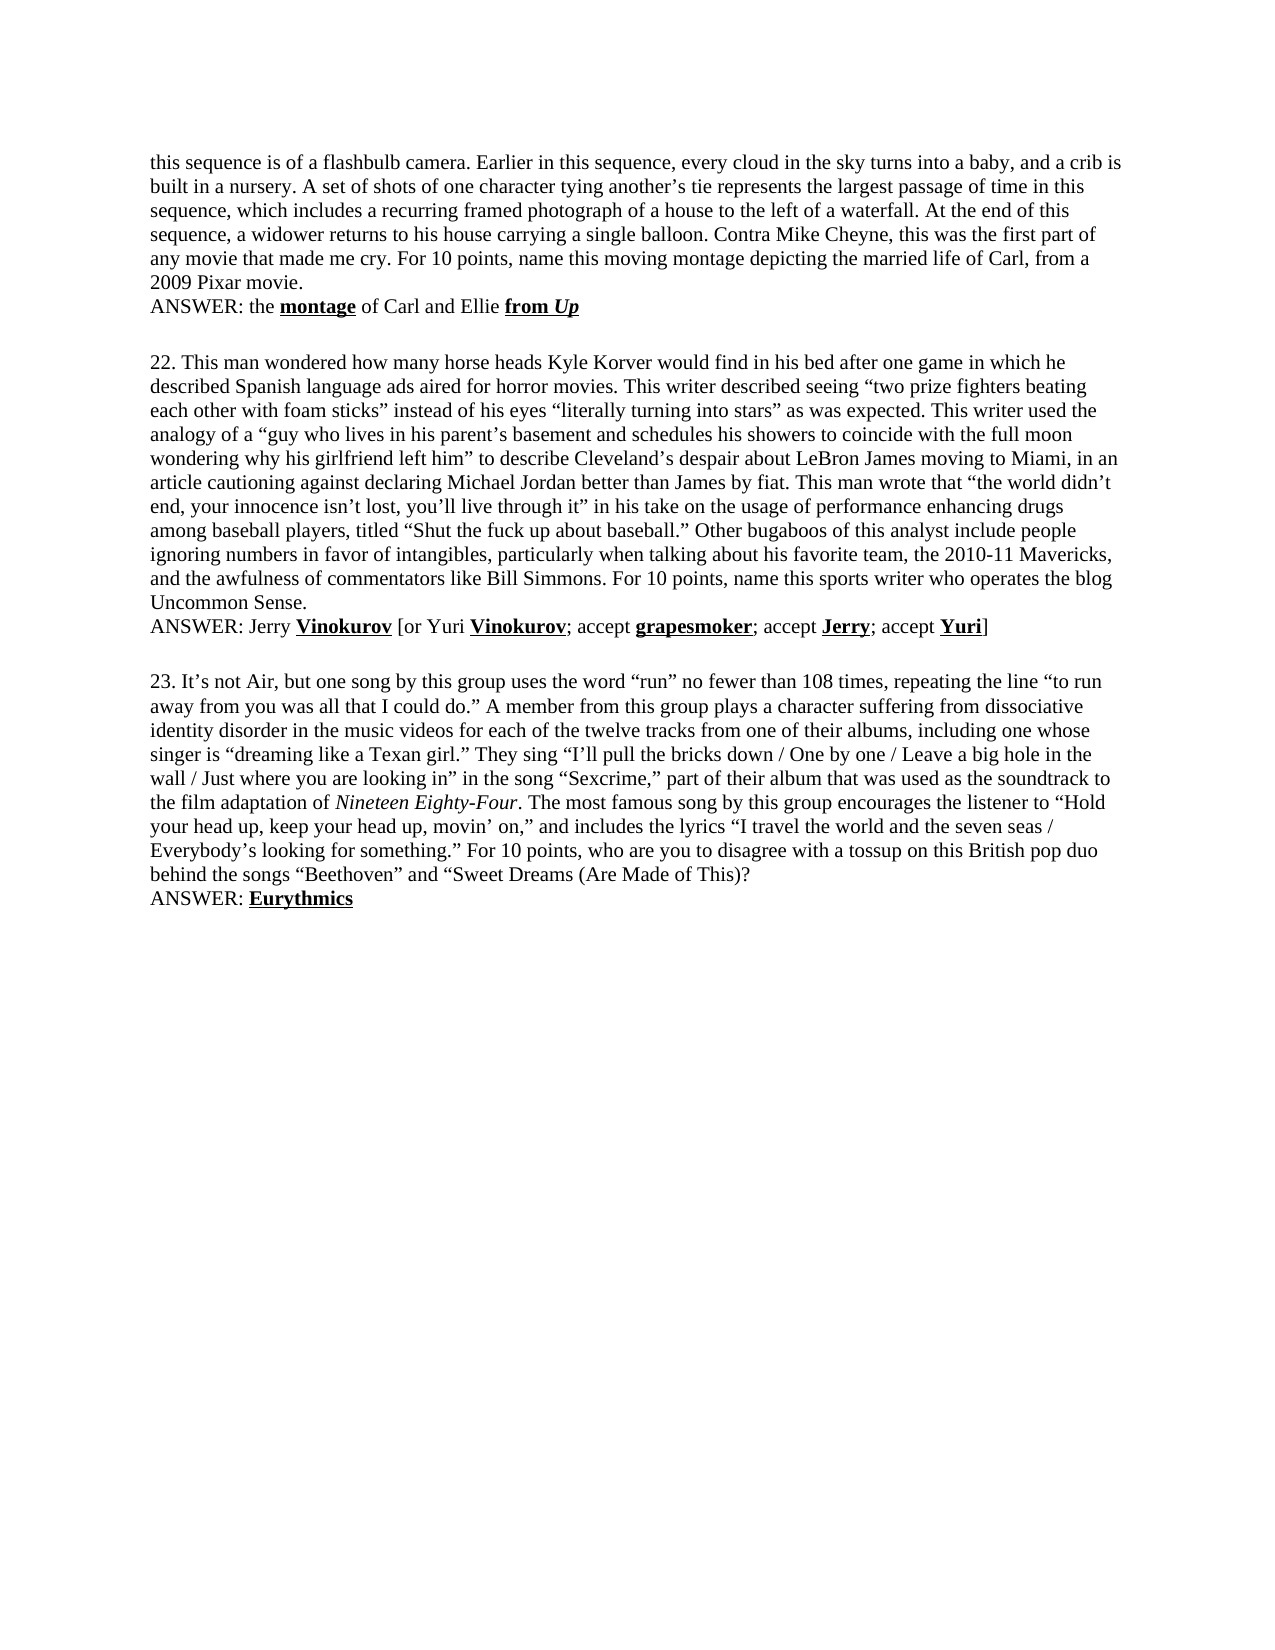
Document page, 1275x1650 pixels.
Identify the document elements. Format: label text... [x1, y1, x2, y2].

text 23. It’s not Air, but one song by this group uses the word “run” no fewer than 108 times, repeating the line “to run away from you was all that I could do.” A member from this group plays a character suffering from dissociative identity disorder in the music videos for each of the twelve tracks from one of their albums, including one whose singer is “dreaming like a Texan girl.” They sing “I’ll pull the bricks down / One by one / Leave a big hole in the wall / Just where you are looking in” in the song “Sexcrime,” part of their album that was used as the soundtrack to the film adaptation of Nineteen Eighty-Four. The most famous song by this group encourages the listener to “Hold your head up, keep your head up, movin’ on,” and includes the lyrics “I travel the world and the seven seas / Everybody’s looking for something.” For 10 points, who are you to disagree with a tossup on this British pop duo behind the songs “Beethoven” and “Sweet Dreams (Are Made of This)? [150, 669, 1125, 886]
text ANSWER: the montage of Carl and Ellie from Up [150, 294, 1125, 318]
text 22. This man wondered how many horse heads Kyle Korver would find in his bed after one game in which he described Spanish language ads aired for horror movies. This writer described seeing “two prize fighters beating each other with foam sticks” instead of his eyes “literally turning into stars” as was expected. This writer used the analogy of a “guy who lives in his parent’s basement and schedules his showers to coincide with the full moon wondering why his girlfriend left him” to describe Cleveland’s despair about LeBron James moving to Miami, in an article cautioning against declaring Michael Jordan better than James by fiat. This man wrote that “the world didn’t end, your innocence isn’t lost, you’ll live through it” in his take on the usage of performance enhancing drugs among baseball players, titled “Shut the fuck up about baseball.” Other bugaboos of this analyst include people ignoring numbers in favor of intangibles, particularly when talking about his favorite team, the 2010-11 Mavericks, and the awfulness of commentators like Bill Simmons. For 10 points, name this sports writer who operates the blog Uncommon Sense. [150, 349, 1125, 614]
text ANSWER: Jerry Vinokurov [or Yuri Vinokurov; accept grapesmoker; accept Jerry; accept Yuri] [150, 614, 1125, 638]
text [150, 150, 1125, 294]
text ANSWER: Eurythmics [150, 886, 1125, 910]
